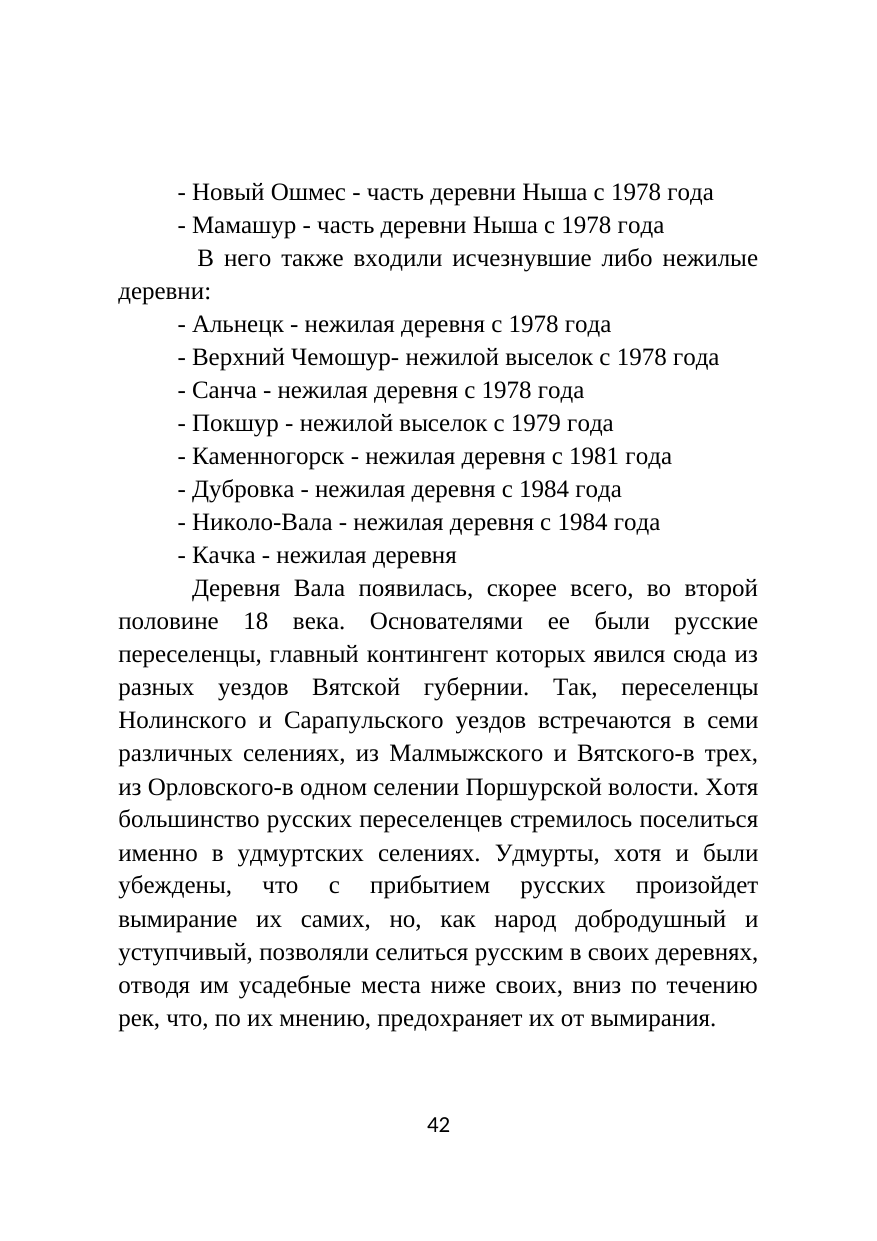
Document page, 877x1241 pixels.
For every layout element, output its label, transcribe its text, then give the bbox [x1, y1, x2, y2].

text - Дубровка - нежилая деревня с 1984 года [118, 474, 759, 503]
text В него также входили исчезнувшие либо нежилые деревни: [118, 243, 759, 305]
text - Верхний Чемошур- нежилой выселок с 1978 года [118, 342, 759, 371]
text Деревня Вала появилась, скорее всего, во второй половине 18 века. Основателями ее были русские переселенцы, главный контингент которых явился сюда из разных уездов Вятской губернии. Так, переселенцы Нолинского и Сарапульского уездов встречаются в семи различных селениях, из Малмыжского и Вятского-в трех, из Орловского-в одном селении Поршурской волости. Хотя большинство русских переселенцев стремилось поселиться именно в удмуртских селениях. Удмурты, хотя и были убеждены, что с прибытием русских произойдет вымирание их самих, но, как народ добродушный и уступчивый, позволяли селиться русским в своих деревнях, отводя им усадебные места ниже своих, вниз по течению рек, что, по их мнению, предохраняет их от вымирания. [118, 573, 759, 1031]
text - Каменногорск - нежилая деревня с 1981 года [118, 441, 759, 470]
text - Мамашур - часть деревни Ныша с 1978 года [118, 210, 759, 239]
text - Качка - нежилая деревня [118, 540, 759, 569]
text - Покшур - нежилой выселок с 1979 года [118, 408, 759, 437]
text - Новый Ошмес - часть деревни Ныша с 1978 года [118, 177, 759, 206]
text - Санча - нежилая деревня с 1978 года [118, 375, 759, 404]
text - Николо-Вала - нежилая деревня с 1984 года [118, 507, 759, 536]
text - Альнецк - нежилая деревня с 1978 года [118, 309, 759, 338]
